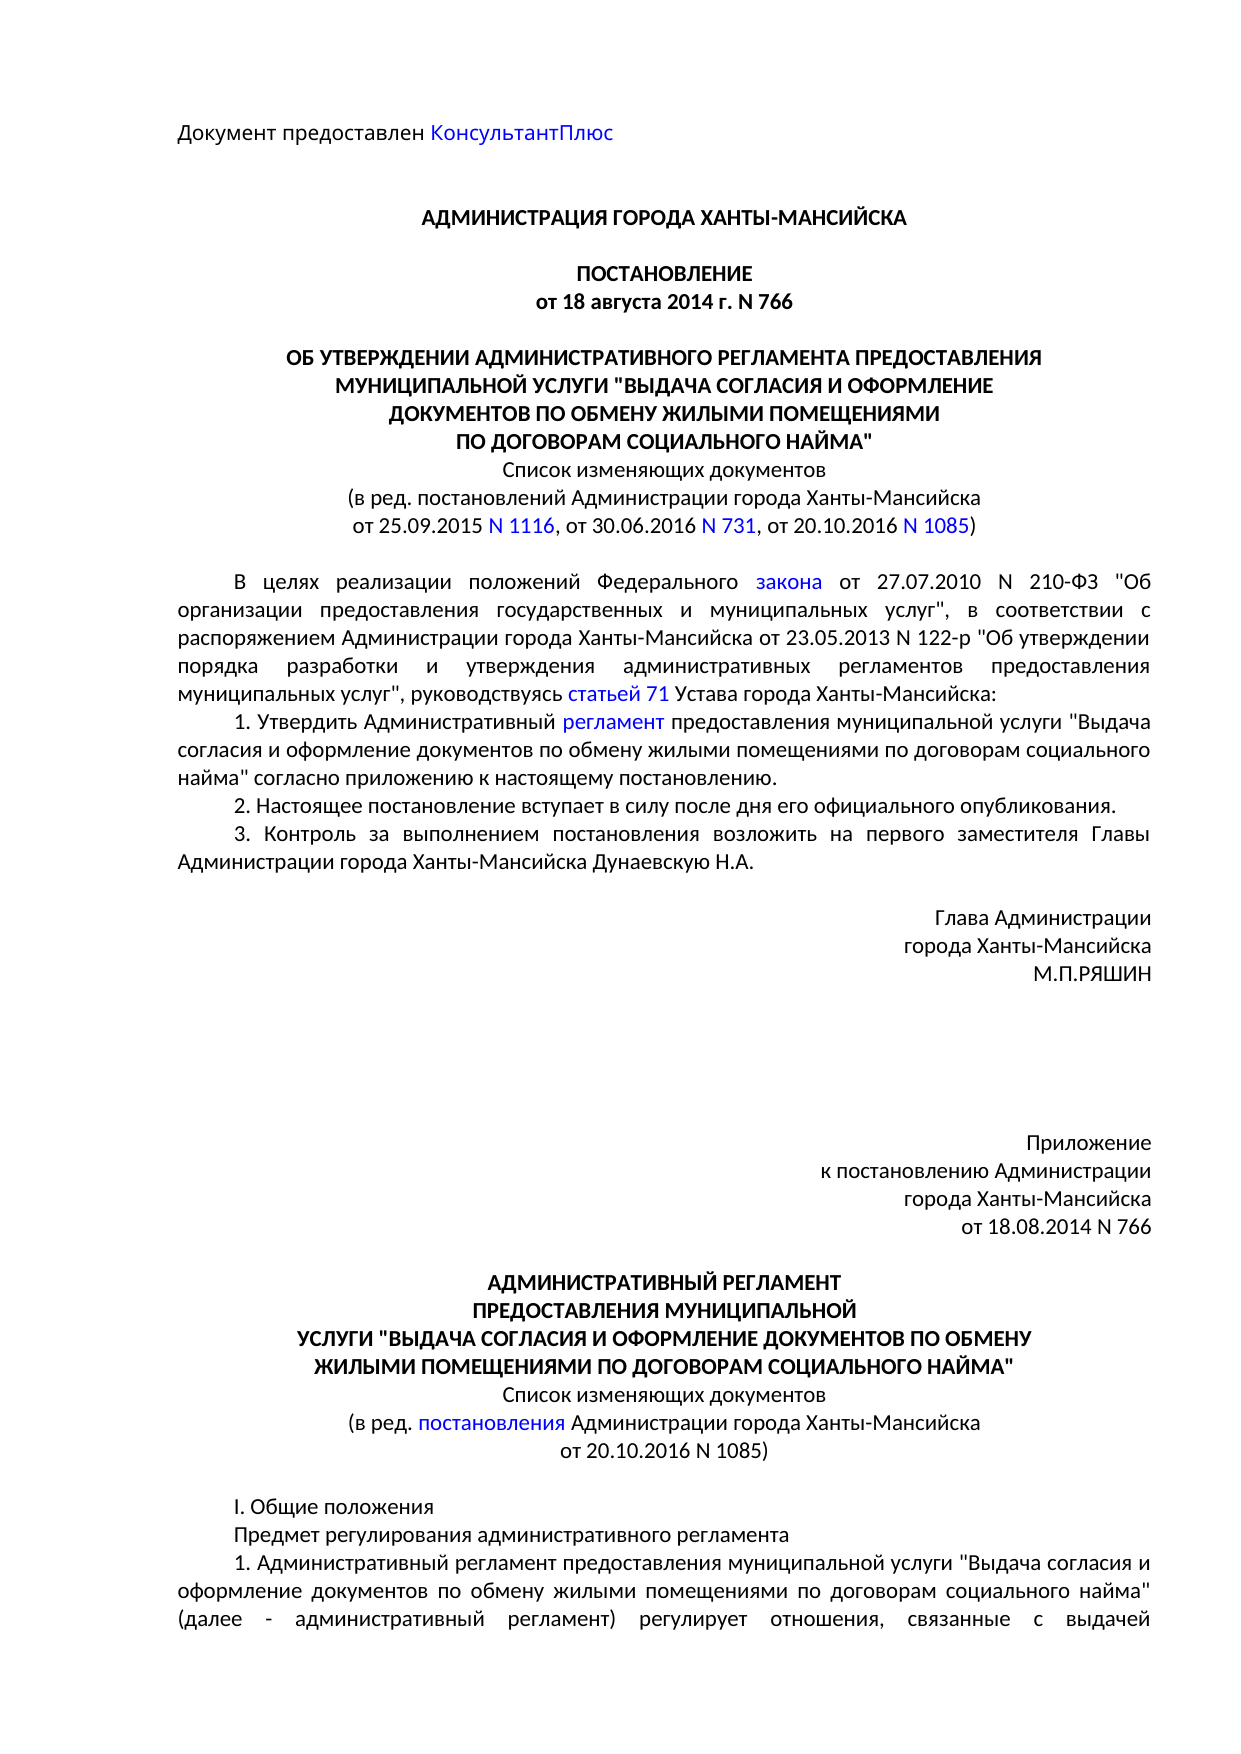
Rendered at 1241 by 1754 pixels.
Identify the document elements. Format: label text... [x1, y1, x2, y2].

title Документ предоставлен КонсультантПлюс [177, 118, 1152, 175]
text Приложение [177, 1128, 1152, 1156]
text города Ханты-Мансийска [177, 1184, 1152, 1212]
text I. Общие положения [177, 1492, 1152, 1520]
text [177, 1548, 1152, 1632]
text к постановлению Администрации [177, 1156, 1152, 1184]
text от 18.08.2014 N 766 [177, 1212, 1152, 1240]
title УСЛУГИ "ВЫДАЧА СОГЛАСИЯ И ОФОРМЛЕНИЕ ДОКУМЕНТОВ ПО ОБМЕНУ [177, 1324, 1152, 1352]
text В целях реализации положений Федерального закона от 27.07.2010 N 210-ФЗ "Об организации предоставления государственных и муниципальных услуг", в соответствии с распоряжением Администрации города Ханты-Мансийска от 23.05.2013 N 122-р "Об утверждении порядка разработки и утверждения административных регламентов предоставления муниципальных услуг", руководствуясь статьей 71 Устава города Ханты-Мансийска: [177, 567, 1152, 707]
title ДОКУМЕНТОВ ПО ОБМЕНУ ЖИЛЫМИ ПОМЕЩЕНИЯМИ [177, 399, 1152, 427]
title ЖИЛЫМИ ПОМЕЩЕНИЯМИ ПО ДОГОВОРАМ СОЦИАЛЬНОГО НАЙМА" [177, 1352, 1152, 1380]
text (в ред. постановления Администрации города Ханты-Мансийска [177, 1408, 1152, 1436]
text 1. Утвердить Административный регламент предоставления муниципальной услуги "Выдача согласия и оформление документов по обмену жилыми помещениями по договорам социального найма" согласно приложению к настоящему постановлению. [177, 707, 1152, 791]
text от 25.09.2015 N 1116, от 30.06.2016 N 731, от 20.10.2016 N 1085) [177, 511, 1152, 539]
title ПРЕДОСТАВЛЕНИЯ МУНИЦИПАЛЬНОЙ [177, 1296, 1152, 1324]
title МУНИЦИПАЛЬНОЙ УСЛУГИ "ВЫДАЧА СОГЛАСИЯ И ОФОРМЛЕНИЕ [177, 371, 1152, 399]
text 2. Настоящее постановление вступает в силу после дня его официального опубликования. [177, 791, 1152, 819]
text М.П.РЯШИН [177, 959, 1152, 988]
text Список изменяющих документов [177, 455, 1152, 483]
title АДМИНИСТРАТИВНЫЙ РЕГЛАМЕНТ [177, 1268, 1152, 1296]
text от 20.10.2016 N 1085) [177, 1436, 1152, 1464]
text (в ред. постановлений Администрации города Ханты-Мансийска [177, 483, 1152, 511]
title ПО ДОГОВОРАМ СОЦИАЛЬНОГО НАЙМА" [177, 427, 1152, 455]
title ПОСТАНОВЛЕНИЕ [177, 259, 1152, 287]
text 3. Контроль за выполнением постановления возложить на первого заместителя Главы Администрации города Ханты-Мансийска Дунаевскую Н.А. [177, 819, 1152, 876]
text города Ханты-Мансийска [177, 932, 1152, 959]
title ОБ УТВЕРЖДЕНИИ АДМИНИСТРАТИВНОГО РЕГЛАМЕНТА ПРЕДОСТАВЛЕНИЯ [177, 343, 1152, 371]
text Глава Администрации [177, 903, 1152, 932]
title от 18 августа 2014 г. N 766 [177, 287, 1152, 315]
text Предмет регулирования административного регламента [177, 1520, 1152, 1548]
text Список изменяющих документов [177, 1380, 1152, 1408]
title АДМИНИСТРАЦИЯ ГОРОДА ХАНТЫ-МАНСИЙСКА [177, 203, 1152, 231]
